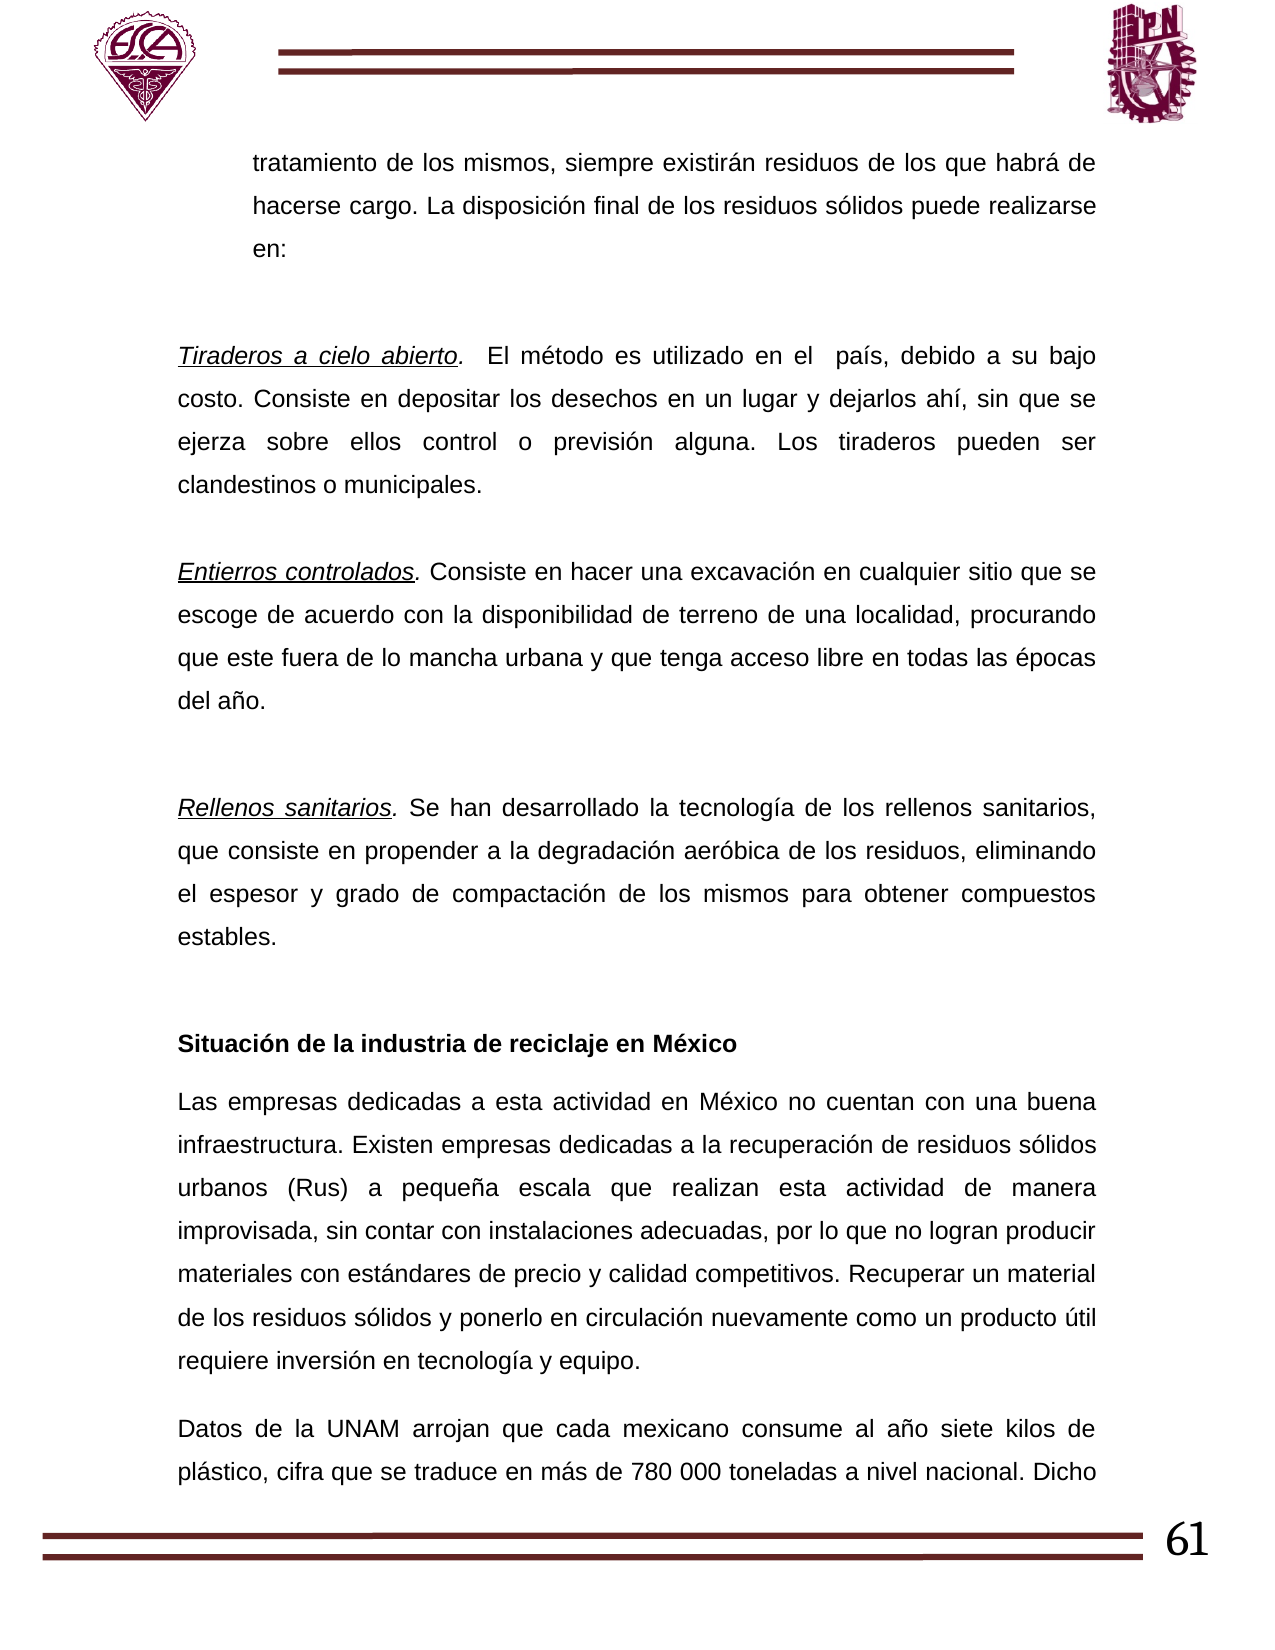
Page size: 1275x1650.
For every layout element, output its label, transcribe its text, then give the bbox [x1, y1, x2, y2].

text Las empresas dedicadas a esta actividad en México no cuentan con una buena infraestructura. Existen empresas dedicadas a la recuperación de residuos sólidos urbanos (Rus) a pequeña escala que realizan esta actividad de manera improvisada, sin contar con instalaciones adecuadas, por lo que no logran producir materiales con estándares de precio y calidad competitivos. Recuperar un material de los residuos sólidos y ponerlo en circulación nuevamente como un producto útil requiere inversión en tecnología y equipo. [177, 1087, 1098, 1374]
picture [1103, 2, 1198, 124]
text Entierros controlados. Consiste en hacer una excavación en cualquier sitio que se escoge de acuerdo con la disponibilidad de terreno de una localidad, procurando que este fuera de lo mancha urbana y que tenga acceso libre en todas las épocas del año. [177, 557, 1098, 715]
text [177, 1414, 1098, 1486]
text Rellenos sanitarios. Se han desarrollado la tecnología de los rellenos sanitarios, que consiste en propender a la degradación aeróbica de los residuos, eliminando el espesor y grado de compactación de los mismos para obtener compuestos estables. [177, 793, 1098, 951]
picture [91, 9, 198, 124]
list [215, 148, 1098, 263]
text Situación de la industria de reciclaje en México [177, 1029, 1098, 1058]
text Tiraderos a cielo abierto. El método es utilizado en el país, debido a su bajo costo. Consiste en depositar los desechos en un lugar y dejarlos ahí, sin que se ejerza sobre ellos control o previsión alguna. Los tiraderos pueden ser clandestinos o municipales. [177, 341, 1098, 499]
